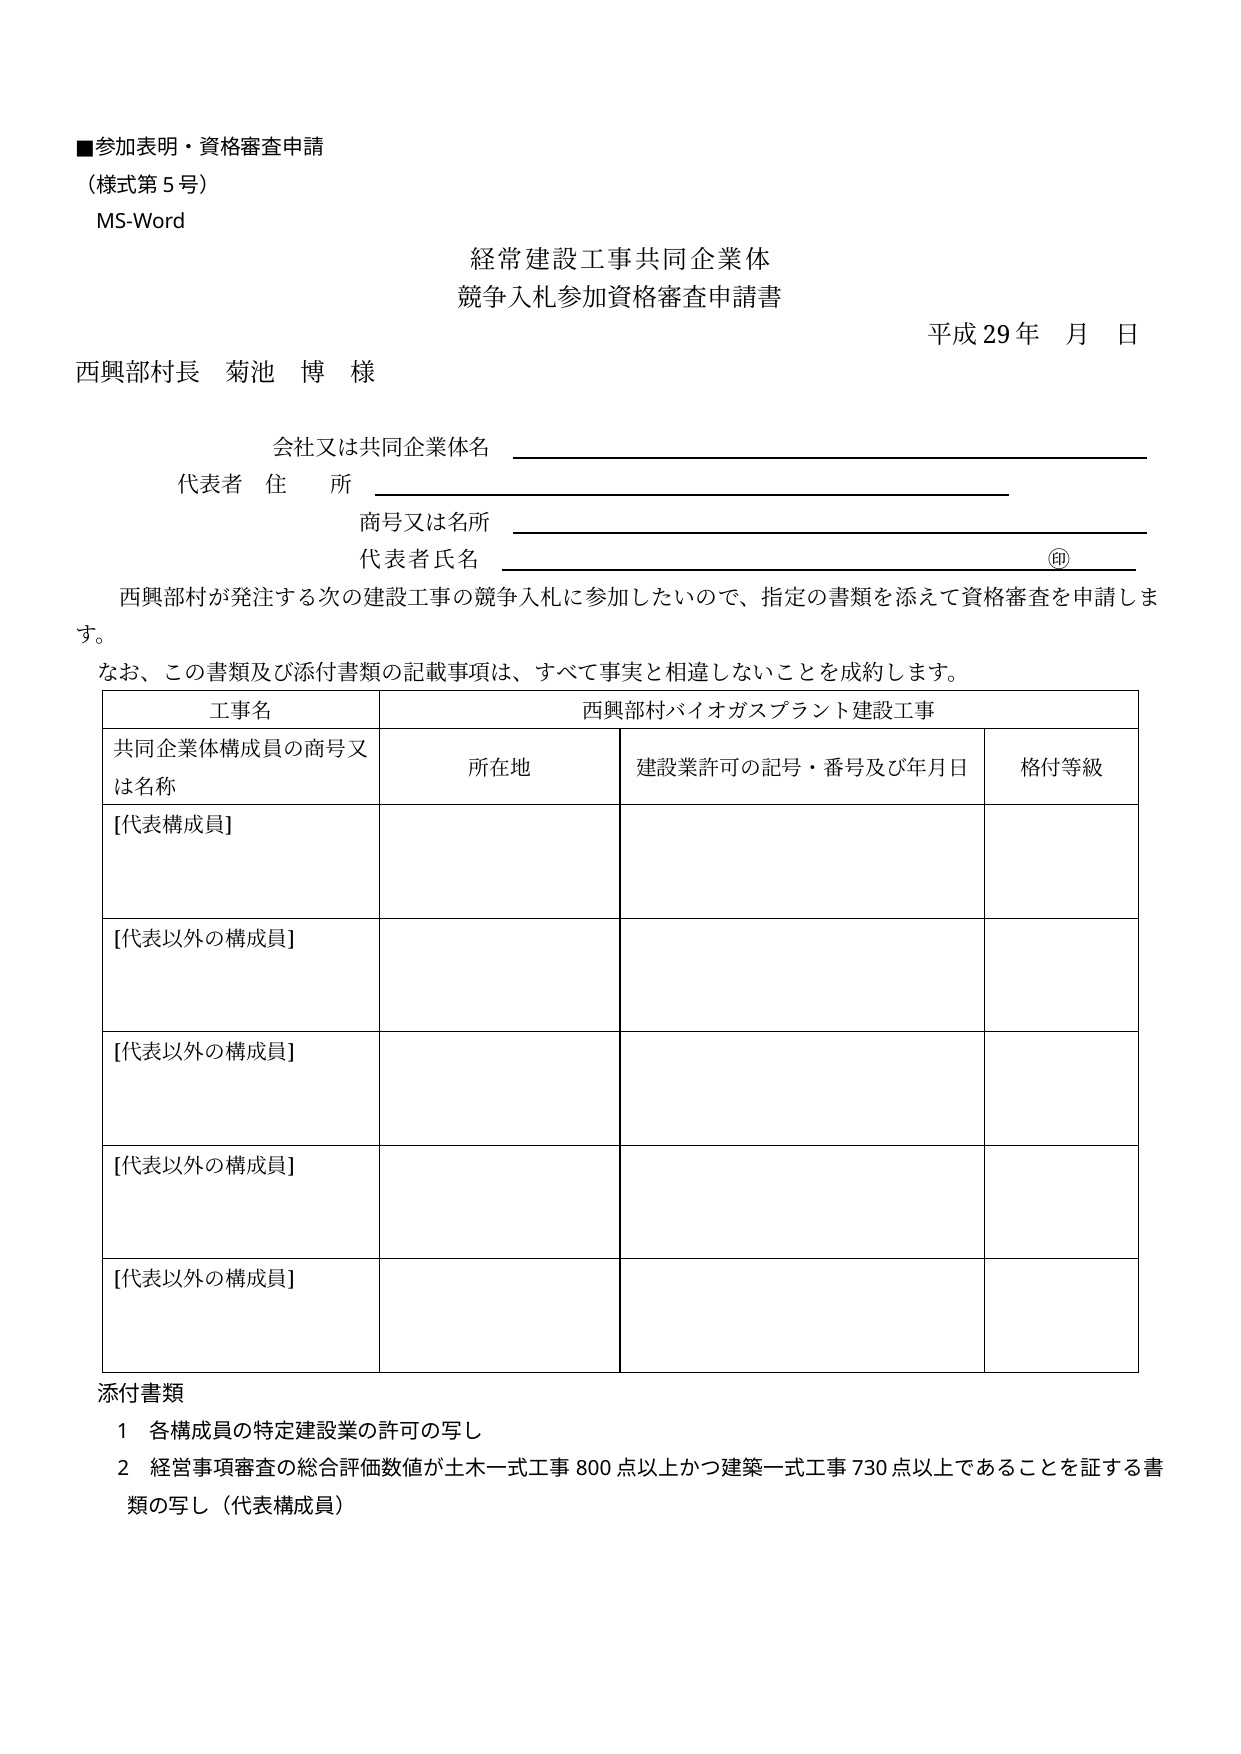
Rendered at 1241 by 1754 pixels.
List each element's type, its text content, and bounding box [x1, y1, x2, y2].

text 代表者氏名 ㊞ [75, 539, 1165, 577]
table_cell [621, 805, 984, 918]
text 会社又は共同企業体名 [75, 427, 1165, 464]
table_cell [621, 1146, 984, 1258]
table_cell [380, 805, 619, 918]
text なお、この書類及び添付書類の記載事項は、すべて事実と相違しないことを成約します。 [75, 652, 1165, 689]
text 添付書類 [75, 1373, 1165, 1410]
table_cell [985, 805, 1138, 918]
text 代表者 住所 [75, 464, 1165, 502]
table_cell [代表以外の構成員] [103, 1146, 379, 1258]
table_header 西興部村バイオガスプラント建設工事 [380, 691, 1138, 728]
table_cell 格付等級 [985, 729, 1138, 804]
text 競争入札参加資格審査申請書 [75, 277, 1165, 314]
table_cell 建設業許可の記号・番号及び年月日 [621, 729, 984, 804]
text 2 経営事項審査の総合評価数値が土木一式工事800点以上かつ建築一式工事730点以上であることを証する書類の写し（代表構成員） [75, 1448, 1165, 1523]
table_cell [代表構成員] [103, 805, 379, 918]
table_cell [代表以外の構成員] [103, 919, 379, 1031]
table_cell [985, 1146, 1138, 1258]
text ■参加表明・資格審査申請 [75, 127, 1165, 164]
table_cell 所在地 [380, 729, 619, 804]
table_cell [代表以外の構成員] [103, 1032, 379, 1145]
text （様式第5号） [75, 164, 1165, 202]
table_cell [985, 1032, 1138, 1145]
table_cell [380, 919, 619, 1031]
table_cell [380, 1032, 619, 1145]
table_cell [985, 919, 1138, 1031]
text 1 各構成員の特定建設業の許可の写し [75, 1410, 1165, 1448]
table_cell 共同企業体構成員の商号又は名称 [103, 729, 379, 804]
table_cell [代表以外の構成員] [103, 1259, 379, 1372]
table_cell [380, 1146, 619, 1258]
text MS-Word [75, 202, 1165, 239]
table_cell [621, 1259, 984, 1372]
text 西興部村長 菊池 博 様 [75, 352, 1165, 389]
table_header 工事名 [103, 691, 379, 728]
table_cell [621, 1032, 984, 1145]
table_cell [985, 1259, 1138, 1372]
text 平成29年 月 日 [75, 314, 1140, 352]
table_cell [621, 919, 984, 1031]
text 商号又は名所 [75, 502, 1165, 539]
text 西興部村が発注する次の建設工事の競争入札に参加したいので、指定の書類を添えて資格審査を申請します。 [75, 577, 1165, 652]
text 経常建設工事共同企業体 [75, 239, 1165, 277]
table_cell [380, 1259, 619, 1372]
